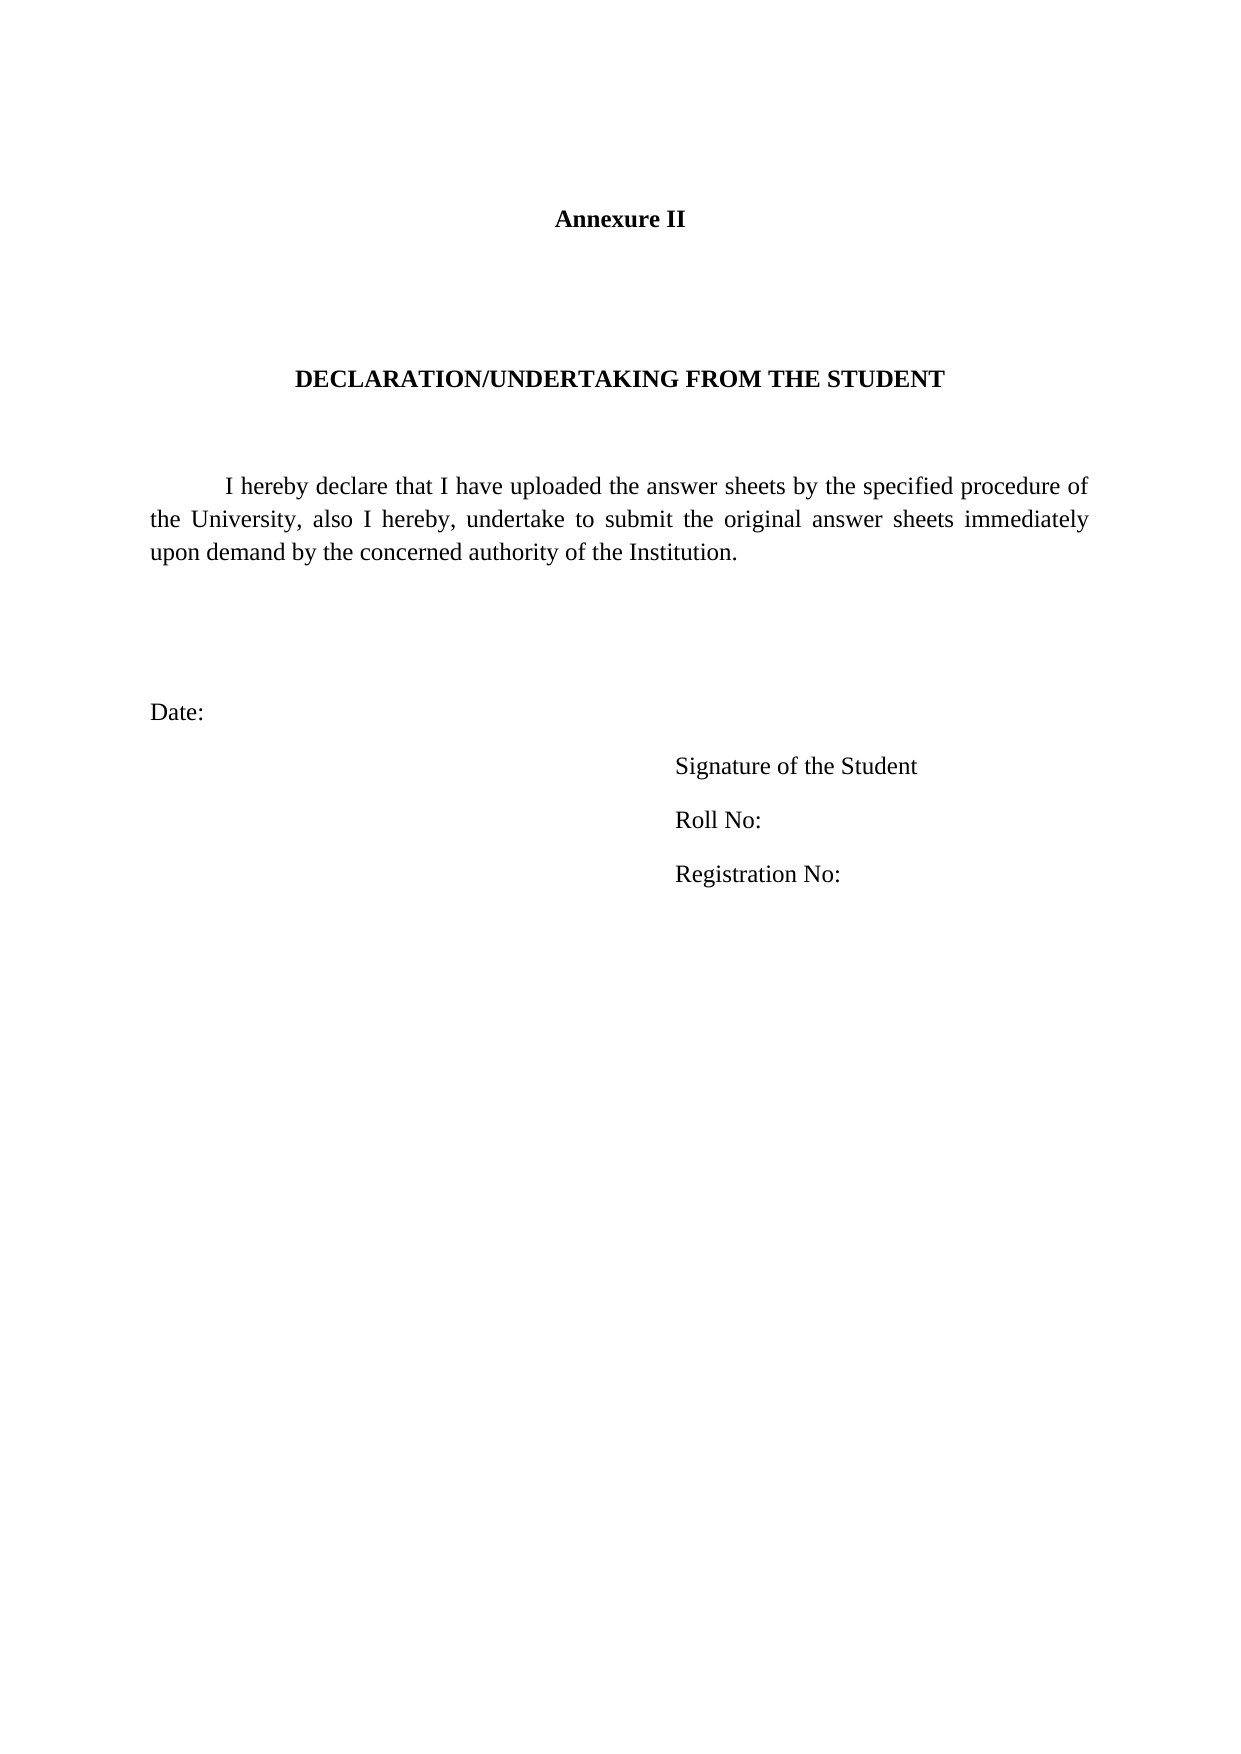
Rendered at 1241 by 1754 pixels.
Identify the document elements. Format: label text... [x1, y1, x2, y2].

text Signature of the Student [150, 751, 1090, 780]
text Annexure II [150, 204, 1090, 233]
text I hereby declare that I have uploaded the answer sheets by the specified procedure of the University, also I hereby, undertake to submit the original answer sheets immediately upon demand by the concerned authority of the Institution. [150, 471, 1090, 566]
text Registration No: [150, 859, 1090, 888]
text Roll No: [150, 805, 1090, 834]
text DECLARATION/UNDERTAKING FROM THE STUDENT [150, 364, 1090, 393]
text Date: [150, 697, 1090, 726]
